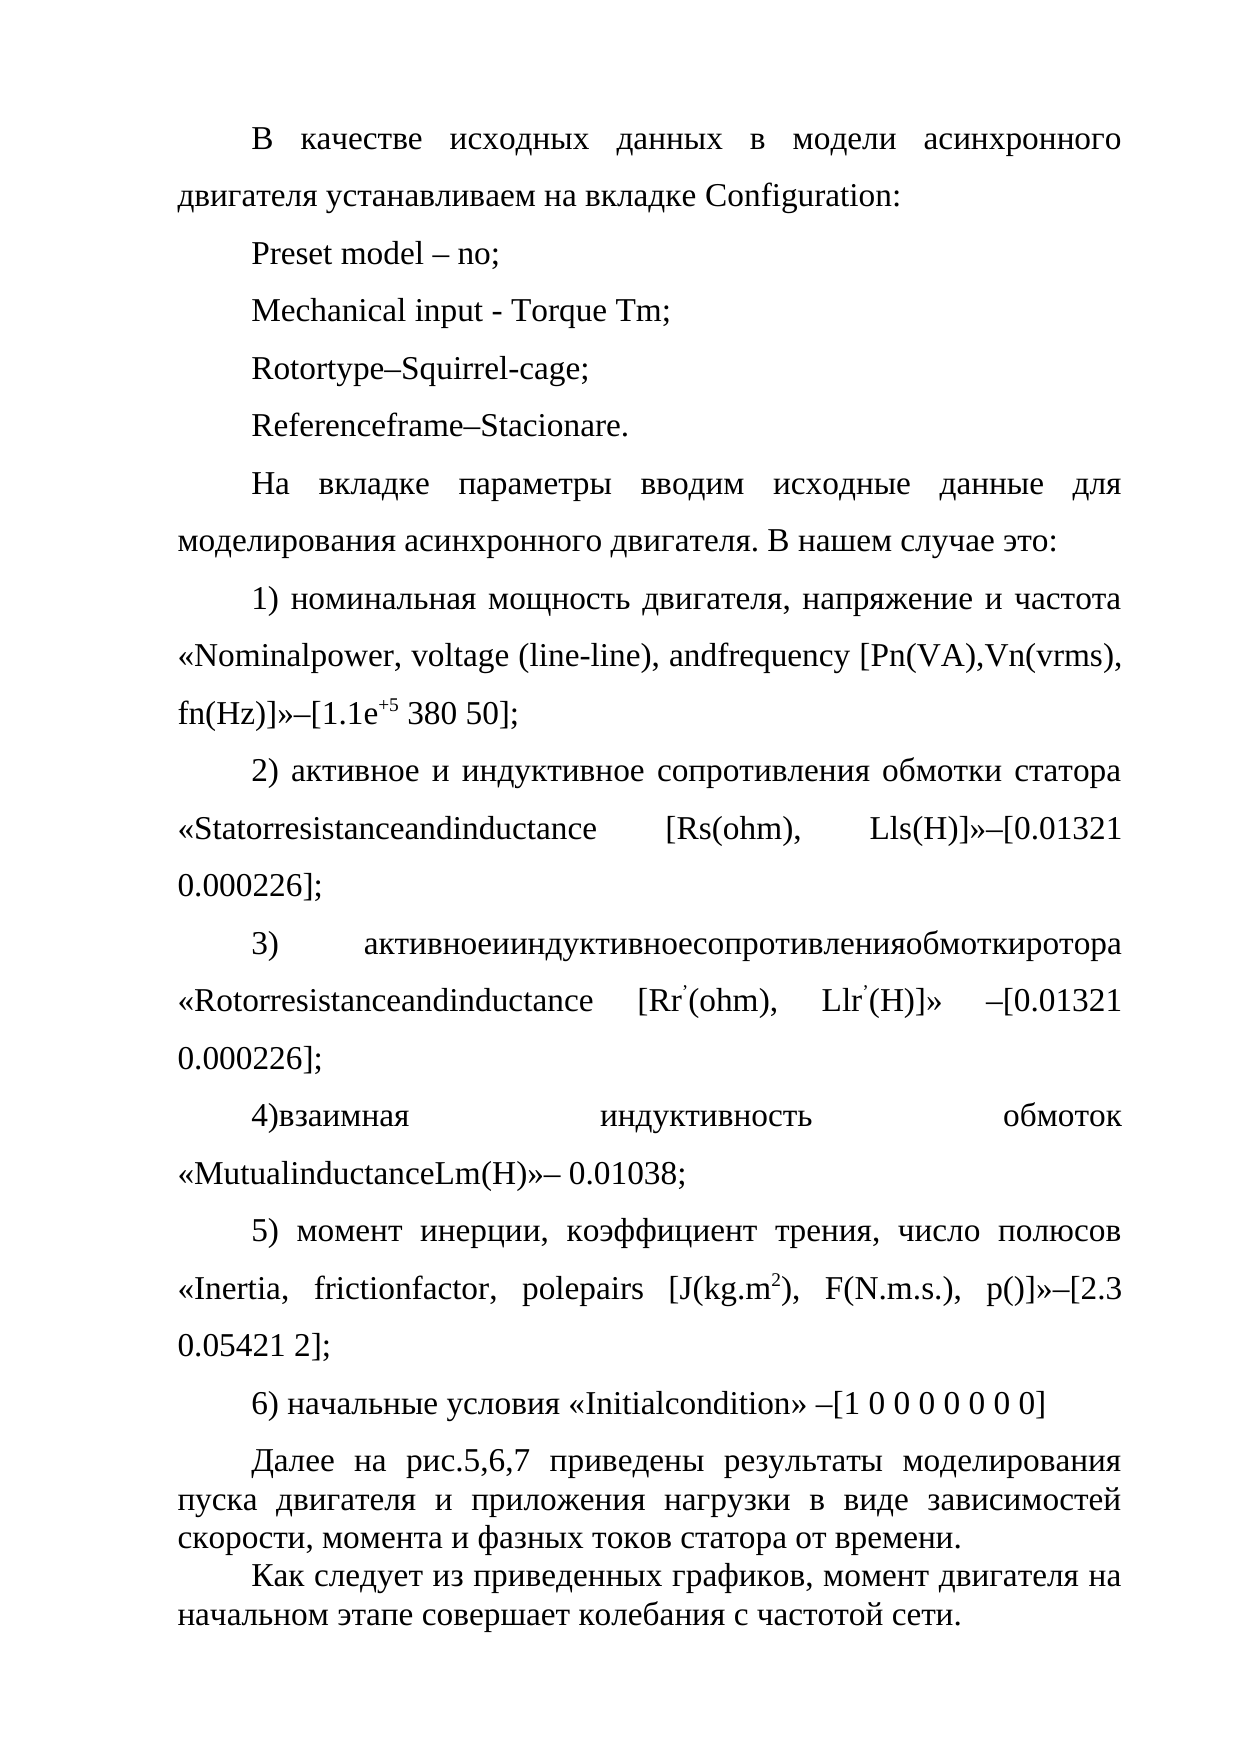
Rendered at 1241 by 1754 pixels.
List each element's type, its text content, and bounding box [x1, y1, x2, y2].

text 2) активное и индуктивное сопротивления обмотки статора «Statorresistanceandinductance [Rs(ohm), Lls(H)]»–[0.01321 0.000226]; [177, 751, 1122, 904]
text В качестве исходных данных в модели асинхронного двигателя устанавливаем на вкладке Configuration: [177, 118, 1122, 214]
text Preset model – no; [177, 233, 1122, 271]
text Mechanical input - Torque Tm; [177, 291, 1122, 329]
text 5) момент инерции, коэффициент трения, число полюсов «Inertia, frictionfactor, polepairs [J(kg.m2), F(N.m.s.), p()]»–[2.3 0.05421 2]; [177, 1211, 1122, 1364]
text 3) активноеииндуктивноесопротивленияобмоткиротора «Rotorresistanceandinductance [Rr’(ohm), Llr’(H)]» –[0.01321 0.000226]; [177, 923, 1122, 1076]
text 1) номинальная мощность двигателя, напряжение и частота «Nominalpower, voltage (line-line), andfrequency [Pn(VA),Vn(vrms), fn(Hz)]»–[1.1e+5 380 50]; [177, 578, 1122, 731]
text 6) начальные условия «Initialcondition» –[1 0 0 0 0 0 0 0] [177, 1383, 1122, 1421]
text На вкладке параметры вводим исходные данные для моделирования асинхронного двигателя. В нашем случае это: [177, 463, 1122, 559]
text 4)взаимная индуктивность обмоток «MutualinductanceLm(H)»– 0.01038; [177, 1096, 1122, 1191]
text Далее на рис.5,6,7 приведены результаты моделирования пуска двигателя и приложения нагрузки в виде зависимостей скорости, момента и фазных токов статора от времени. [177, 1441, 1122, 1556]
text Referenceframe–Stacionare. [177, 406, 1122, 444]
text Как следует из приведенных графиков, момент двигателя на начальном этапе совершает колебания с частотой сети. [177, 1556, 1122, 1632]
text Rotortype–Squirrel-cage; [177, 348, 1122, 386]
